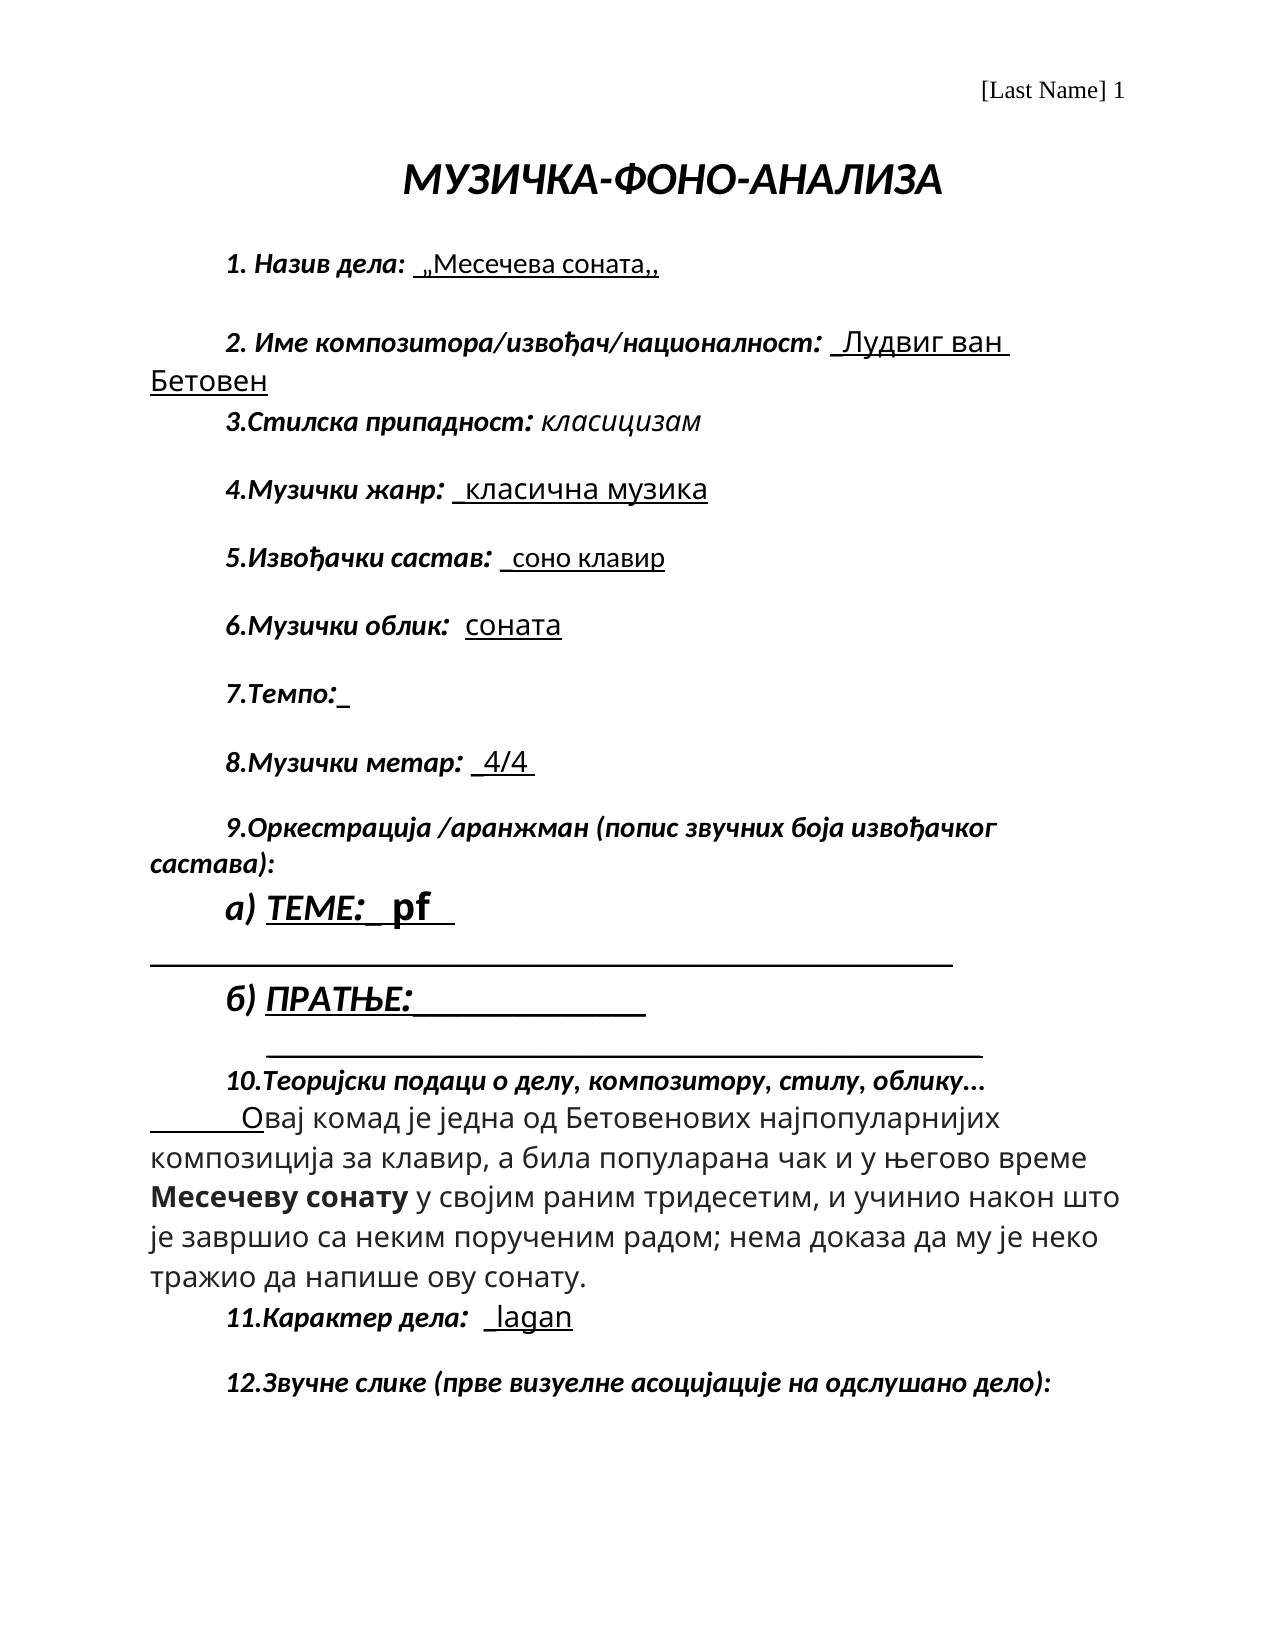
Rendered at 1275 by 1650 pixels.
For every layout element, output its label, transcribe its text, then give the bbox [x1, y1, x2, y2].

text 3.Стилска припадност: класицизам [150, 400, 1125, 440]
text Oвај комад је једна од Бетовенових најпопуларнијих композиција за клавир, а била популарана чак и у његово време Месечеву сонату у својим раним тридесетим, и учинио након што је завршио са неким порученим радом; нема доказа да му је неко тражио да напише ову сонату. [150, 1097, 1125, 1296]
text а) ТЕМЕ:_ pf ______________________________________________________________ [150, 880, 1125, 971]
text 6.Музички облик: соната [150, 605, 1125, 644]
text 4.Музички жанр: _класична музика [150, 468, 1125, 508]
text 10.Теоријски подаци о делу, композитору, стилу, облику... [150, 1062, 1125, 1097]
text 2. Име композитора/извођач/националност: _Лудвиг ван Бетовен [150, 321, 1125, 400]
text 9.Оркестрација /аранжман (попис звучних боја извођачког састава): [150, 809, 1125, 880]
text б) ПРАТЊЕ:______________ [150, 971, 1125, 1022]
text ______________________________________________________________ [150, 1022, 1125, 1062]
text 5.Извођачки састав: _соно клавир [150, 537, 1125, 576]
text 8.Музички метар: _4/4 [150, 741, 1125, 781]
text 1. Назив дела: „Месечева соната,, [150, 246, 1125, 281]
text МУЗИЧКА-ФОНО-АНАЛИЗА [150, 150, 1125, 206]
text 7.Темпо:_ [150, 673, 1125, 712]
text 11.Карактер дела: _lagan [150, 1296, 1125, 1364]
text 12.Звучне слике (прве визуелне асоцијације на одслушано дело): [150, 1364, 1125, 1400]
